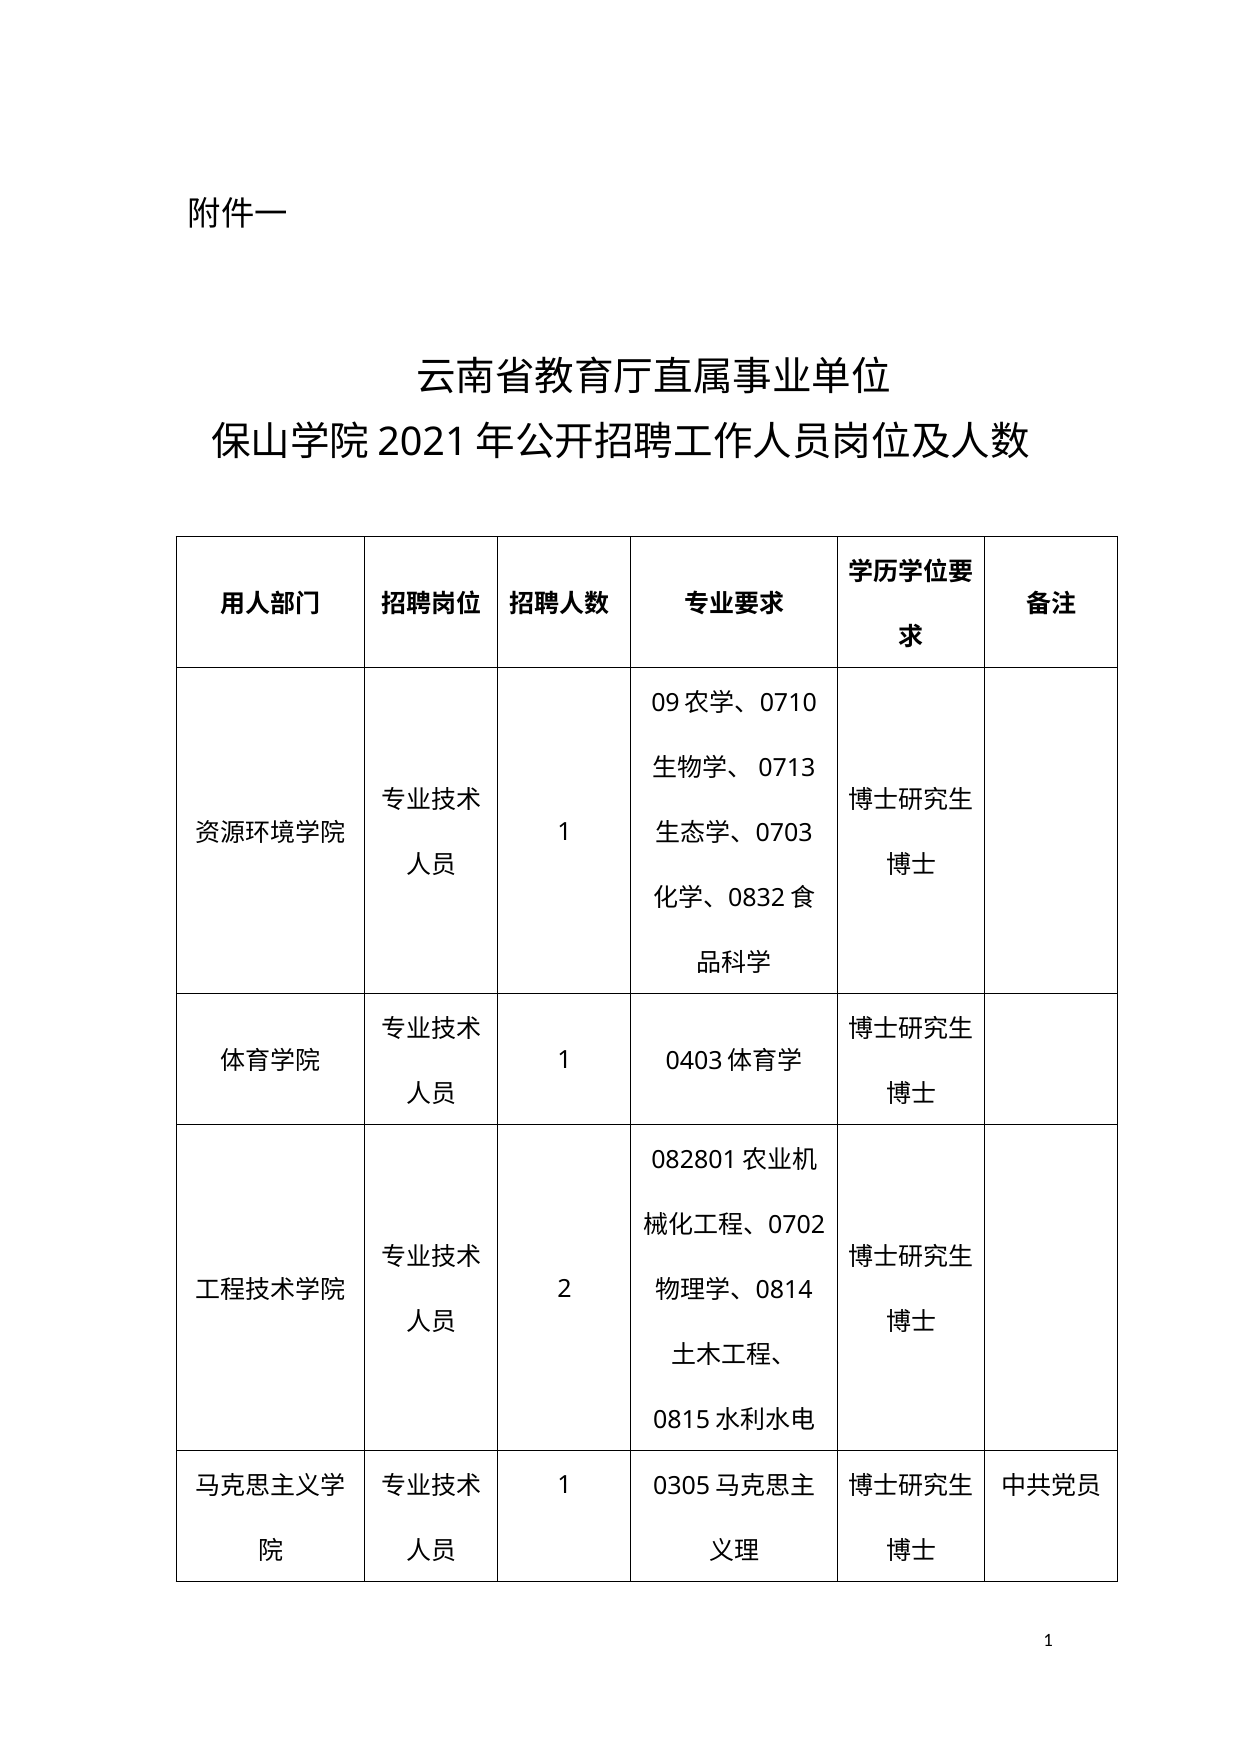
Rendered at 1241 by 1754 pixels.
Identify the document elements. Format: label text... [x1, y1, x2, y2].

table_cell 1 [498, 668, 630, 993]
table_cell 体育学院 [177, 994, 364, 1124]
table_cell 1 [498, 1451, 630, 1581]
table_header 备注 [985, 537, 1117, 667]
table_cell 博士研究生 博士 [838, 668, 984, 993]
table_header 招聘岗位 [365, 537, 497, 667]
table_cell 1 [498, 994, 630, 1124]
text 云南省教育厅直属事业单位 [254, 341, 1053, 406]
table_cell 专业技术人员 [365, 1451, 497, 1581]
table_cell 专业技术人员 [365, 668, 497, 993]
table_cell 中共党员 [985, 1451, 1117, 1581]
table_header 学历学位要求 [838, 537, 984, 667]
table_cell 09农学、0710生物学、 0713生态学、0703化学、0832食品科学 [631, 668, 837, 993]
table_cell 专业技术人员 [365, 1125, 497, 1450]
table_cell 2 [498, 1125, 630, 1450]
table_cell 马克思主义学院 [177, 1451, 364, 1581]
table_cell 082801农业机械化工程、0702物理学、0814土木工程、 0815水利水电 [631, 1125, 837, 1450]
table_cell 工程技术学院 [177, 1125, 364, 1450]
table_cell 专业技术人员 [365, 994, 497, 1124]
table_cell [985, 668, 1117, 993]
table_header 专业要求 [631, 537, 837, 667]
table_cell 资源环境学院 [177, 668, 364, 993]
table_cell [985, 994, 1117, 1124]
table_cell 博士研究生 博士 [838, 1125, 984, 1450]
table_header 招聘人数 [498, 537, 630, 667]
table_header 用人部门 [177, 537, 364, 667]
table_cell 0403体育学 [631, 994, 837, 1124]
table_cell 博士研究生 博士 [838, 994, 984, 1124]
text 保山学院2021年公开招聘工作人员岗位及人数 [187, 406, 1053, 471]
text 附件一 [187, 178, 1053, 243]
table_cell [631, 1451, 837, 1581]
table_cell [985, 1125, 1117, 1450]
table_cell 博士研究生 博士 [838, 1451, 984, 1581]
